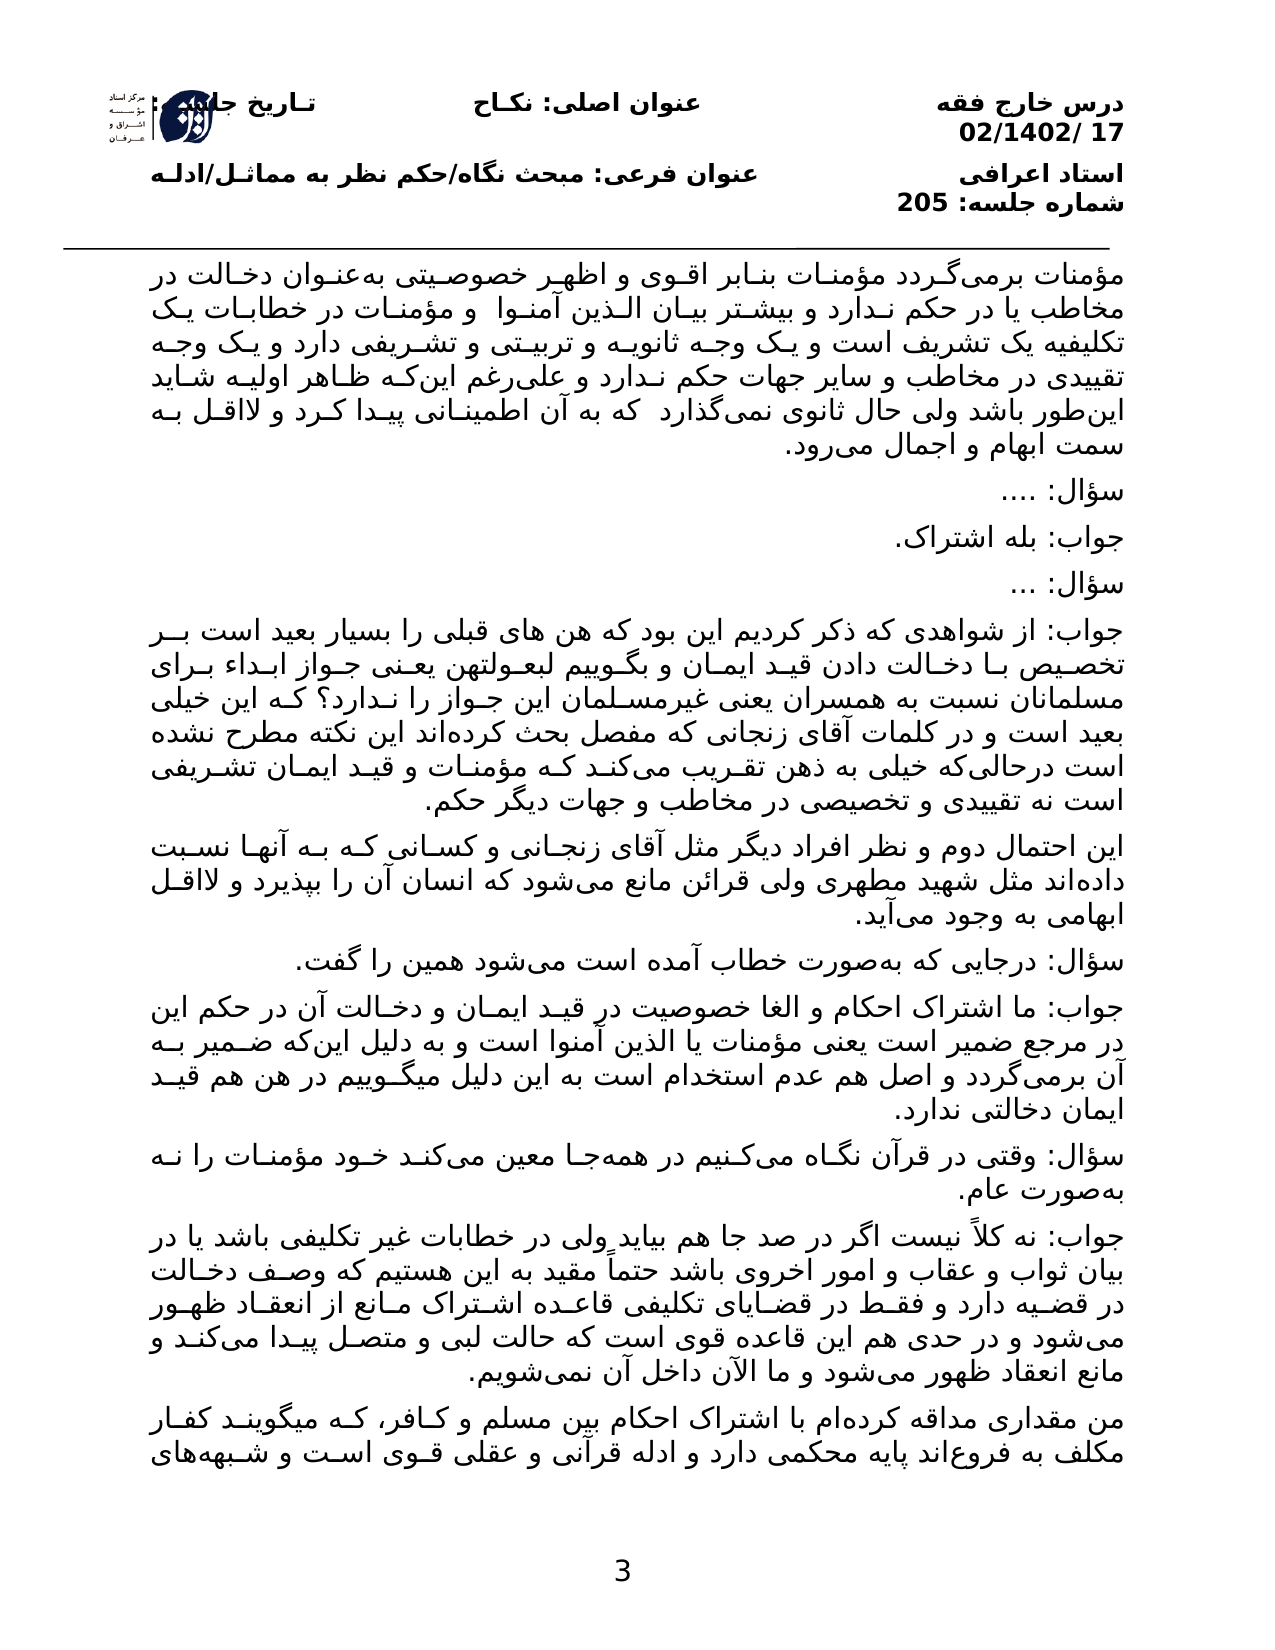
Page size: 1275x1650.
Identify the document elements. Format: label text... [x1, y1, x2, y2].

text سؤال: وقتی در قرآن نگاه می‌کنیم در همه‌جا معین می‌کند خود مؤمنات را نه به‌صورت عام. [150, 1138, 1125, 1206]
text جواب: از شواهدی که ذکر کردیم این بود که هن های قبلی را بسیار بعید است بر تخصیص با دخالت دادن قید ایمان و بگوییم لبعولتهن یعنی جواز ابداء برای مسلمانان نسبت به همسران یعنی غیرمسلمان این جواز را ندارد؟ که این خیلی بعید است و در کلمات آقای زنجانی که مفصل بحث کرده‌اند این نکته مطرح نشده است درحالی‌که خیلی به ذهن تقریب می‌کند که مؤمنات و قید ایمان تشریفی است نه تقییدی و تخصیصی در مخاطب و جهات دیگر حکم. [150, 613, 1125, 817]
picture [102, 86, 215, 146]
text جواب: ما اشتراک احکام و الغا خصوصیت در قید ایمان و دخالت آن در حکم این در مرجع ضمیر است یعنی مؤمنات یا الذین آمنوا است و به دلیل این‌که ضمیر به آن برمی‌گردد و اصل هم عدم استخدام است به این دلیل میگوییم در هن هم قید ایمان دخالتی ندارد. [150, 990, 1125, 1126]
text جواب: نه کلاً نیست اگر در صد جا هم بیاید ولی در خطابات غیر تکلیفی باشد یا در بیان ثواب و عقاب و امور اخروی باشد حتماً مقید به این هستیم که وصف دخالت در قضیه دارد و فقط در قضایای تکلیفی قاعده اشتراک مانع از انعقاد ظهور می‌شود و در حدی هم این قاعده قوی است که حالت لبی و متصل پیدا می‌کند و مانع انعقاد ظهور می‌شود و ما الآن داخل آن نمی‌شویم. [150, 1219, 1125, 1389]
text سؤال: ... [150, 567, 1125, 601]
text سؤال: .... [150, 474, 1125, 508]
text جواب: بله اشتراک. [150, 520, 1125, 554]
text سؤال: درجایی که به‌صورت خطاب آمده است می‌شود همین را گفت. [150, 944, 1125, 978]
text این احتمال دوم و نظر افراد دیگر مثل آقای زنجانی و کسانی که به آنها نسبت داده‌اند مثل شهید مطهری ولی قرائن مانع می‌شود که انسان آن را بپذیرد و لااقل ابهامی به وجود می‌آید. [150, 829, 1125, 931]
